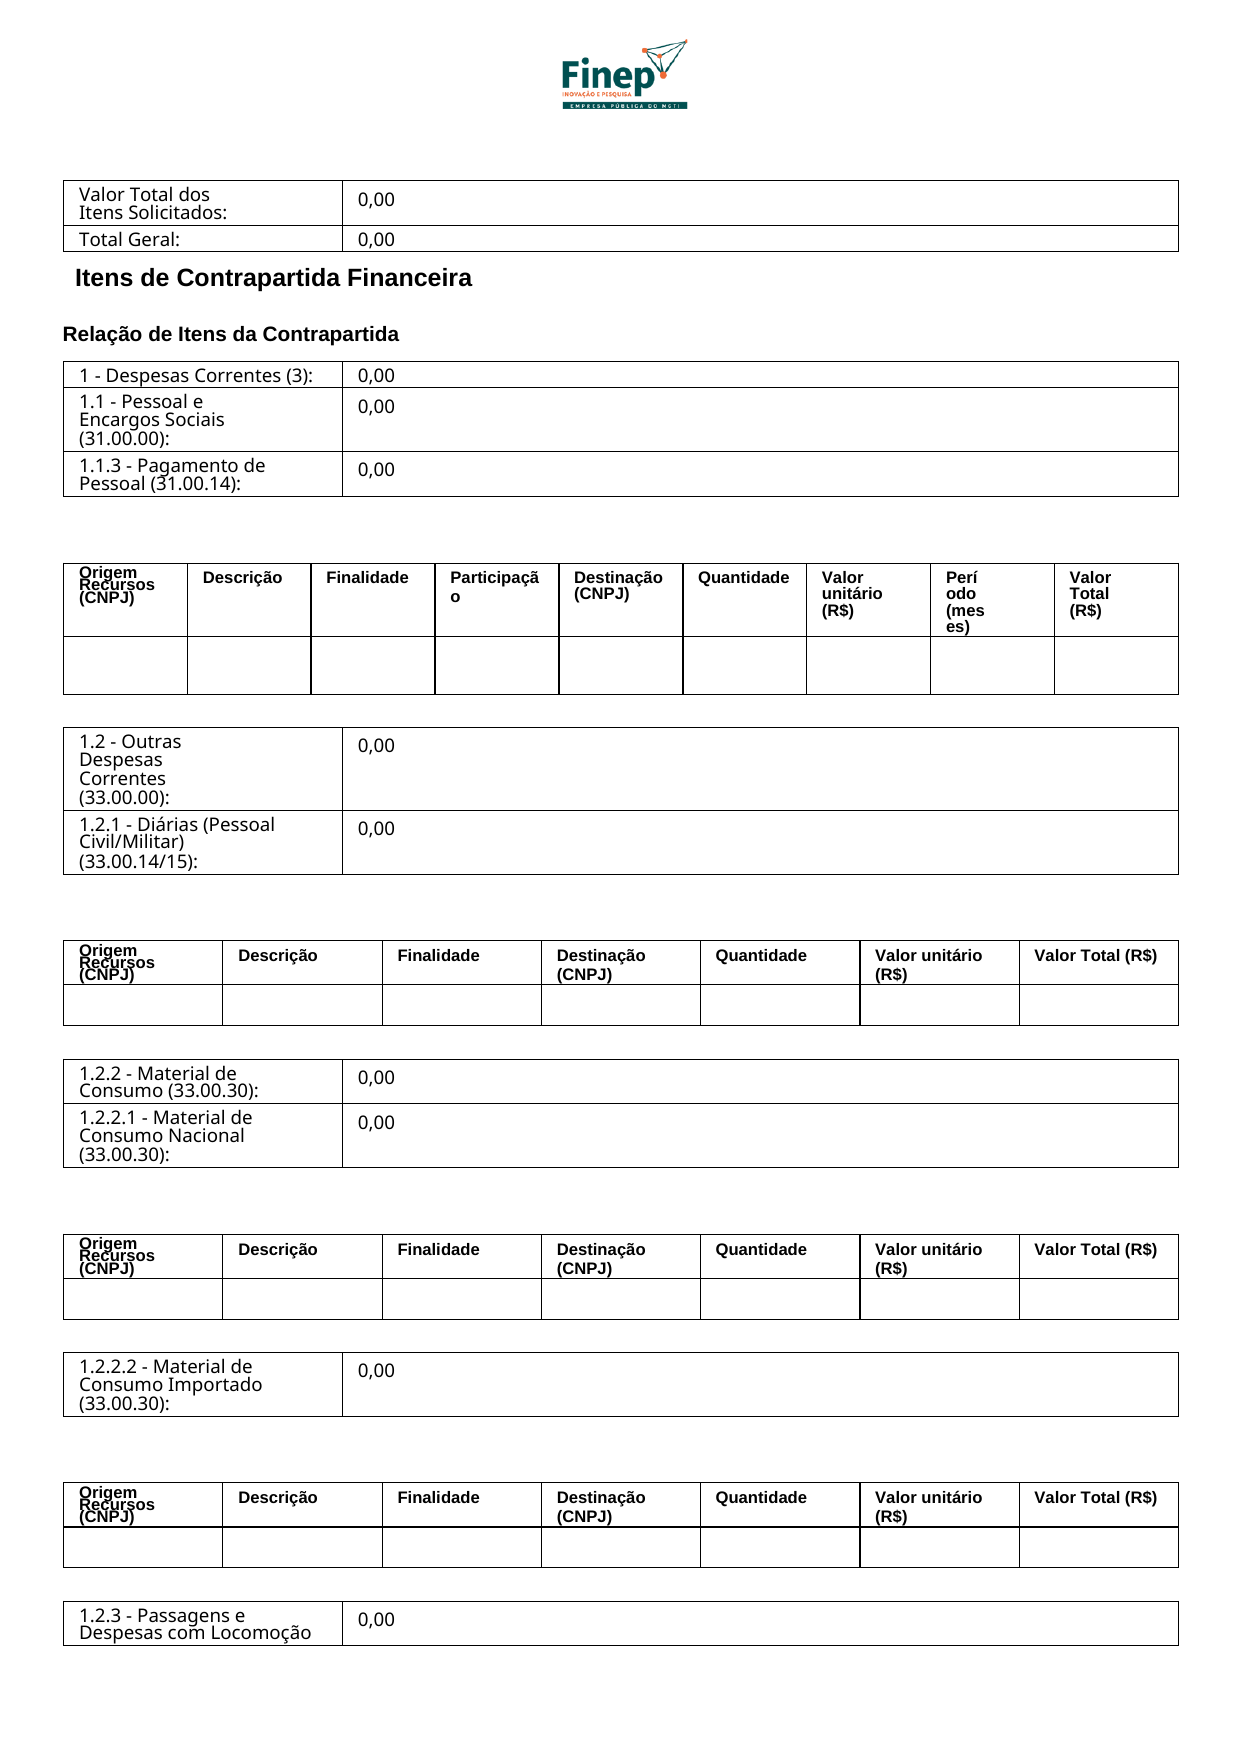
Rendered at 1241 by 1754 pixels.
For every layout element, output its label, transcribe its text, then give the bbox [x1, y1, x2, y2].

table_header 1.2.2.2 - Material de Consumo Importado (33.00.30): [64, 1353, 342, 1416]
table_cell [560, 637, 682, 693]
table_header 0,00 [343, 181, 1178, 225]
table_cell [188, 637, 310, 693]
table_header Valor Total (R$) [1020, 1235, 1178, 1278]
picture [562, 39, 688, 109]
table_header 1 - Despesas Correntes (3): [64, 362, 342, 387]
table_header 0,00 [343, 1602, 1178, 1645]
table_header 0,00 [343, 728, 1178, 810]
table_header Finalidade [383, 1483, 541, 1526]
table_header Descrição [188, 564, 310, 636]
table_cell 0,00 [343, 226, 1178, 251]
table_cell [64, 637, 187, 693]
table_cell 0,00 [343, 1104, 1178, 1167]
table_header Destinação (CNPJ) [542, 1483, 700, 1526]
table_cell [1020, 1528, 1178, 1567]
table_header Quantidade [684, 564, 806, 636]
table_cell [223, 1528, 382, 1567]
table_header Destinação (CNPJ) [542, 941, 700, 984]
table_cell [64, 1528, 222, 1567]
table_header Valor unitário (R$) [861, 1483, 1019, 1526]
table_cell [861, 985, 1019, 1025]
table_header Descrição [223, 941, 382, 984]
table_cell [312, 637, 434, 693]
table_cell Total Geral: [64, 226, 342, 251]
table_cell [383, 1279, 541, 1318]
table_header 1.2.2 - Material de Consumo (33.00.30): [64, 1060, 342, 1103]
table_header Finalidade [383, 941, 541, 984]
table_header Descrição [223, 1235, 382, 1278]
table_header Valor Total (R$) [1055, 564, 1178, 636]
table_cell [1020, 1279, 1178, 1318]
table_header 0,00 [343, 1060, 1178, 1103]
table_cell [383, 1528, 541, 1567]
table_cell [684, 637, 806, 693]
table_cell [64, 1279, 222, 1318]
table_cell [701, 1528, 859, 1567]
table_cell [861, 1528, 1019, 1567]
table_header 1.2 - Outras Despesas Correntes (33.00.00): [64, 728, 342, 810]
table_header Participação [436, 564, 558, 636]
table_cell 0,00 [343, 452, 1178, 496]
table_header Valor unitário (R$) [861, 1235, 1019, 1278]
table_header Finalidade [383, 1235, 541, 1278]
table_cell 0,00 [343, 388, 1178, 451]
table_cell [931, 637, 1054, 693]
table_header Destinação (CNPJ) [560, 564, 682, 636]
table_header Quantidade [701, 1483, 859, 1526]
table_cell [542, 1279, 700, 1318]
table_header Origem Recursos (CNPJ) [64, 1235, 222, 1278]
table_header Quantidade [701, 941, 859, 984]
table_header Destinação (CNPJ) [542, 1235, 700, 1278]
table_cell 1.2.1 - Diárias (Pessoal Civil/Militar) (33.00.14/15): [64, 811, 342, 873]
table_header Valor Total (R$) [1020, 1483, 1178, 1526]
table_header Valor Total dos Itens Solicitados: [64, 181, 342, 225]
text Relação de Itens da Contrapartida [62, 321, 1190, 345]
table_header Quantidade [701, 1235, 859, 1278]
table_header Valor Total (R$) [1020, 941, 1178, 984]
table_header Valor unitário (R$) [861, 941, 1019, 984]
table_cell [1055, 637, 1178, 693]
table_header 0,00 [343, 362, 1178, 387]
subtitle Itens de Contrapartida Financeira [62, 263, 1190, 292]
table_cell 1.2.2.1 - Material de Consumo Nacional (33.00.30): [64, 1104, 342, 1167]
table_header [64, 1602, 342, 1645]
table_cell [1020, 985, 1178, 1025]
table_cell [223, 985, 382, 1025]
table_header Valor unitário (R$) [807, 564, 930, 636]
table_cell [861, 1279, 1019, 1318]
table_cell [807, 637, 930, 693]
table_header Origem Recursos (CNPJ) [64, 941, 222, 984]
table_cell [542, 1528, 700, 1567]
table_cell [542, 985, 700, 1025]
table_cell [64, 985, 222, 1025]
table_cell [701, 1279, 859, 1318]
table_cell [436, 637, 558, 693]
table_header 0,00 [343, 1353, 1178, 1416]
table_cell [701, 985, 859, 1025]
table_cell 1.1 - Pessoal e Encargos Sociais (31.00.00): [64, 388, 342, 451]
table_header Finalidade [312, 564, 434, 636]
table_cell [223, 1279, 382, 1318]
table_header Origem Recursos (CNPJ) [64, 1483, 222, 1526]
table_cell 1.1.3 - Pagamento de Pessoal (31.00.14): [64, 452, 342, 496]
table_cell 0,00 [343, 811, 1178, 873]
table_header Período (meses) [931, 564, 1054, 636]
table_header Origem Recursos (CNPJ) [64, 564, 187, 636]
table_cell [383, 985, 541, 1025]
table_header Descrição [223, 1483, 382, 1526]
